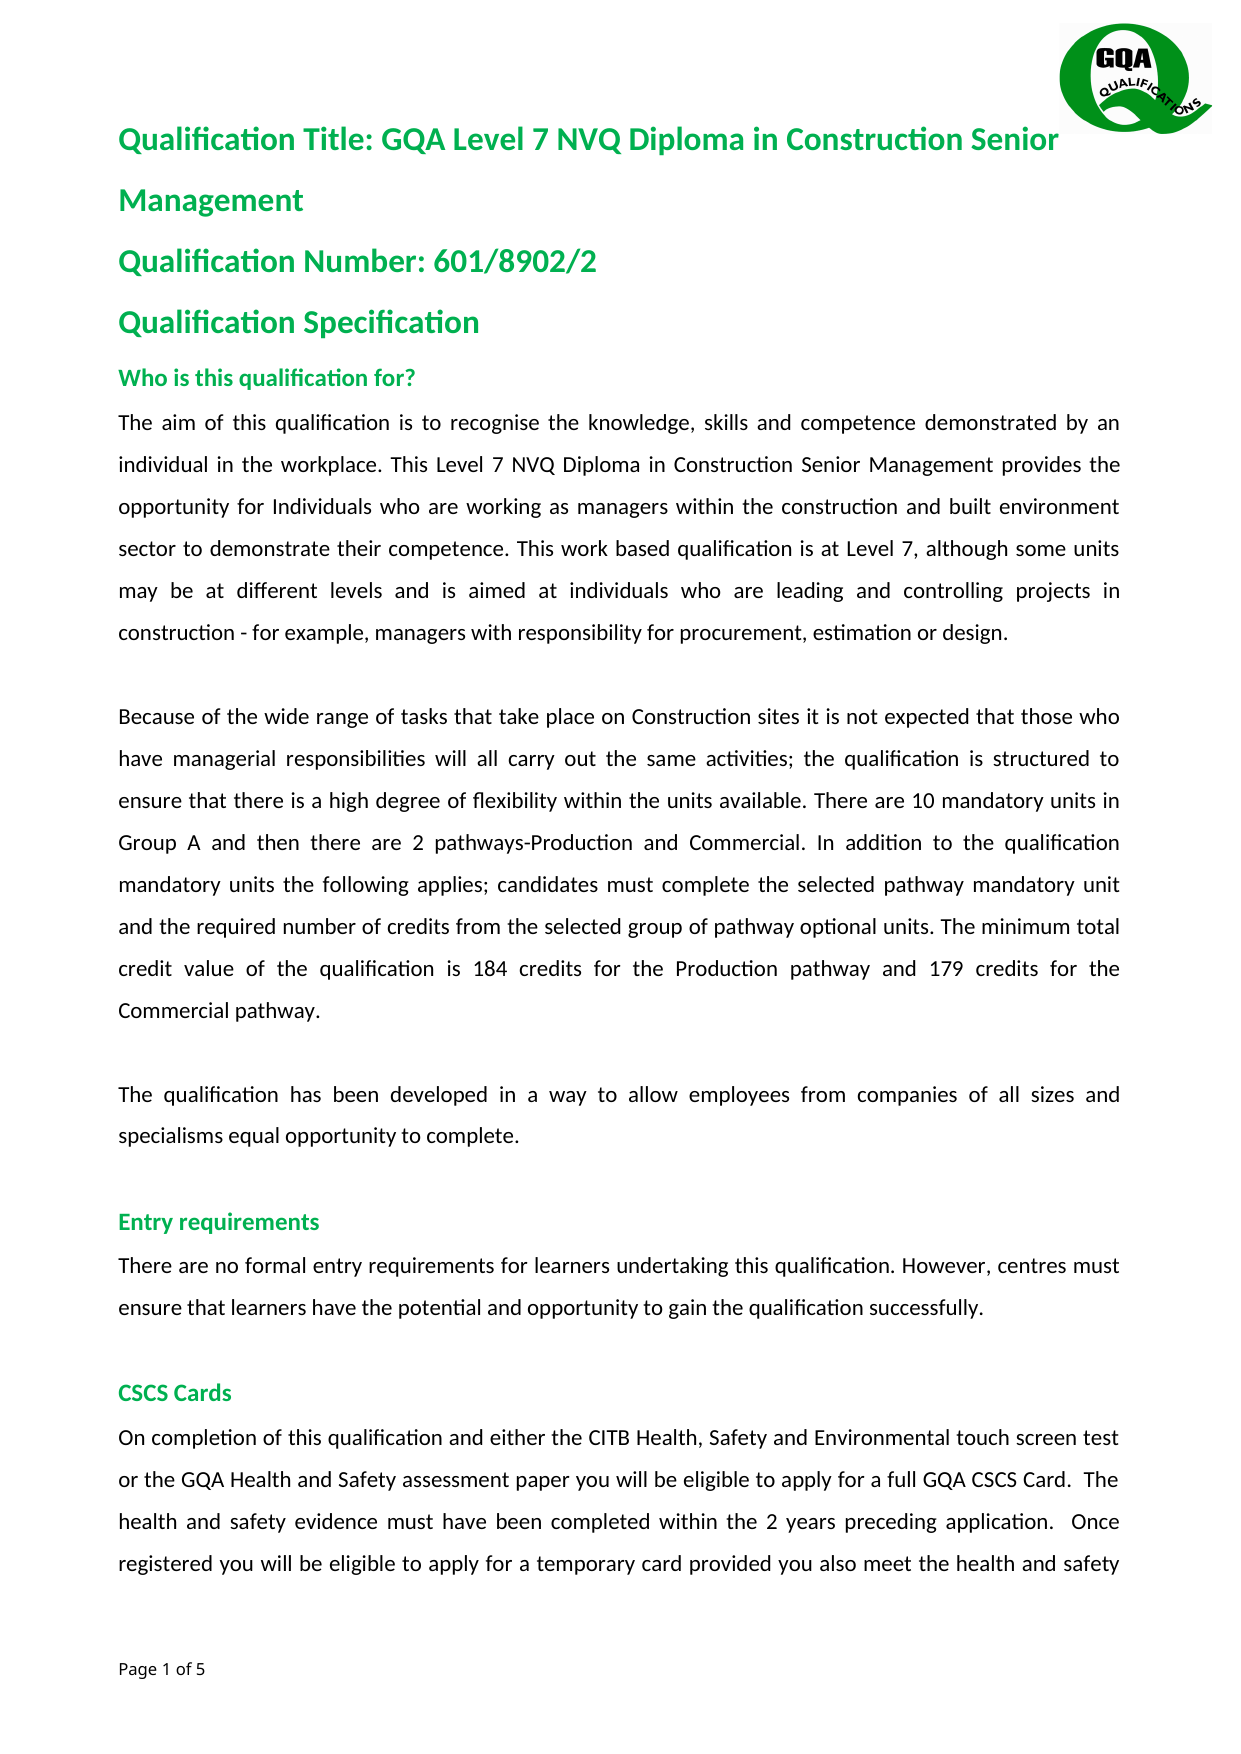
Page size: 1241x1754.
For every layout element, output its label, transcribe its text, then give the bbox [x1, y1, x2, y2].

subtitle Qualification Specification [118, 301, 1122, 342]
text The aim of this qualification is to recognise the knowledge, skills and competence demonstrated by an individual in the workplace. This Level 7 NVQ Diploma in Construction Senior Management provides the opportunity for Individuals who are working as managers within the construction and built environment sector to demonstrate their competence. This work based qualification is at Level 7, although some units may be at different levels and is aimed at individuals who are leading and controlling projects in construction - for example, managers with responsibility for procurement, estimation or design. [118, 408, 1122, 646]
subtitle Qualification Title: GQA Level 7 NVQ Diploma in Construction Senior Management [118, 118, 1122, 220]
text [118, 1423, 1122, 1577]
picture [1059, 23, 1213, 134]
subtitle CSCS Cards [118, 1377, 1122, 1408]
subtitle Qualification Number: 601/8902/2 [118, 240, 1122, 281]
text The qualification has been developed in a way to allow employees from companies of all sizes and specialisms equal opportunity to complete. [118, 1080, 1122, 1150]
subtitle Who is this qualification for? [118, 362, 1122, 393]
subtitle Entry requirements [118, 1206, 1122, 1236]
text Because of the wide range of tasks that take place on Construction sites it is not expected that those who have managerial responsibilities will all carry out the same activities; the qualification is structured to ensure that there is a high degree of flexibility within the units available. There are 10 mandatory units in Group A and then there are 2 pathways-Production and Commercial. In addition to the qualification mandatory units the following applies; candidates must complete the selected pathway mandatory unit and the required number of credits from the selected group of pathway optional units. The minimum total credit value of the qualification is 184 credits for the Production pathway and 179 credits for the Commercial pathway. [118, 702, 1122, 1024]
text There are no formal entry requirements for learners undertaking this qualification. However, centres must ensure that learners have the potential and opportunity to gain the qualification successfully. [118, 1251, 1122, 1321]
